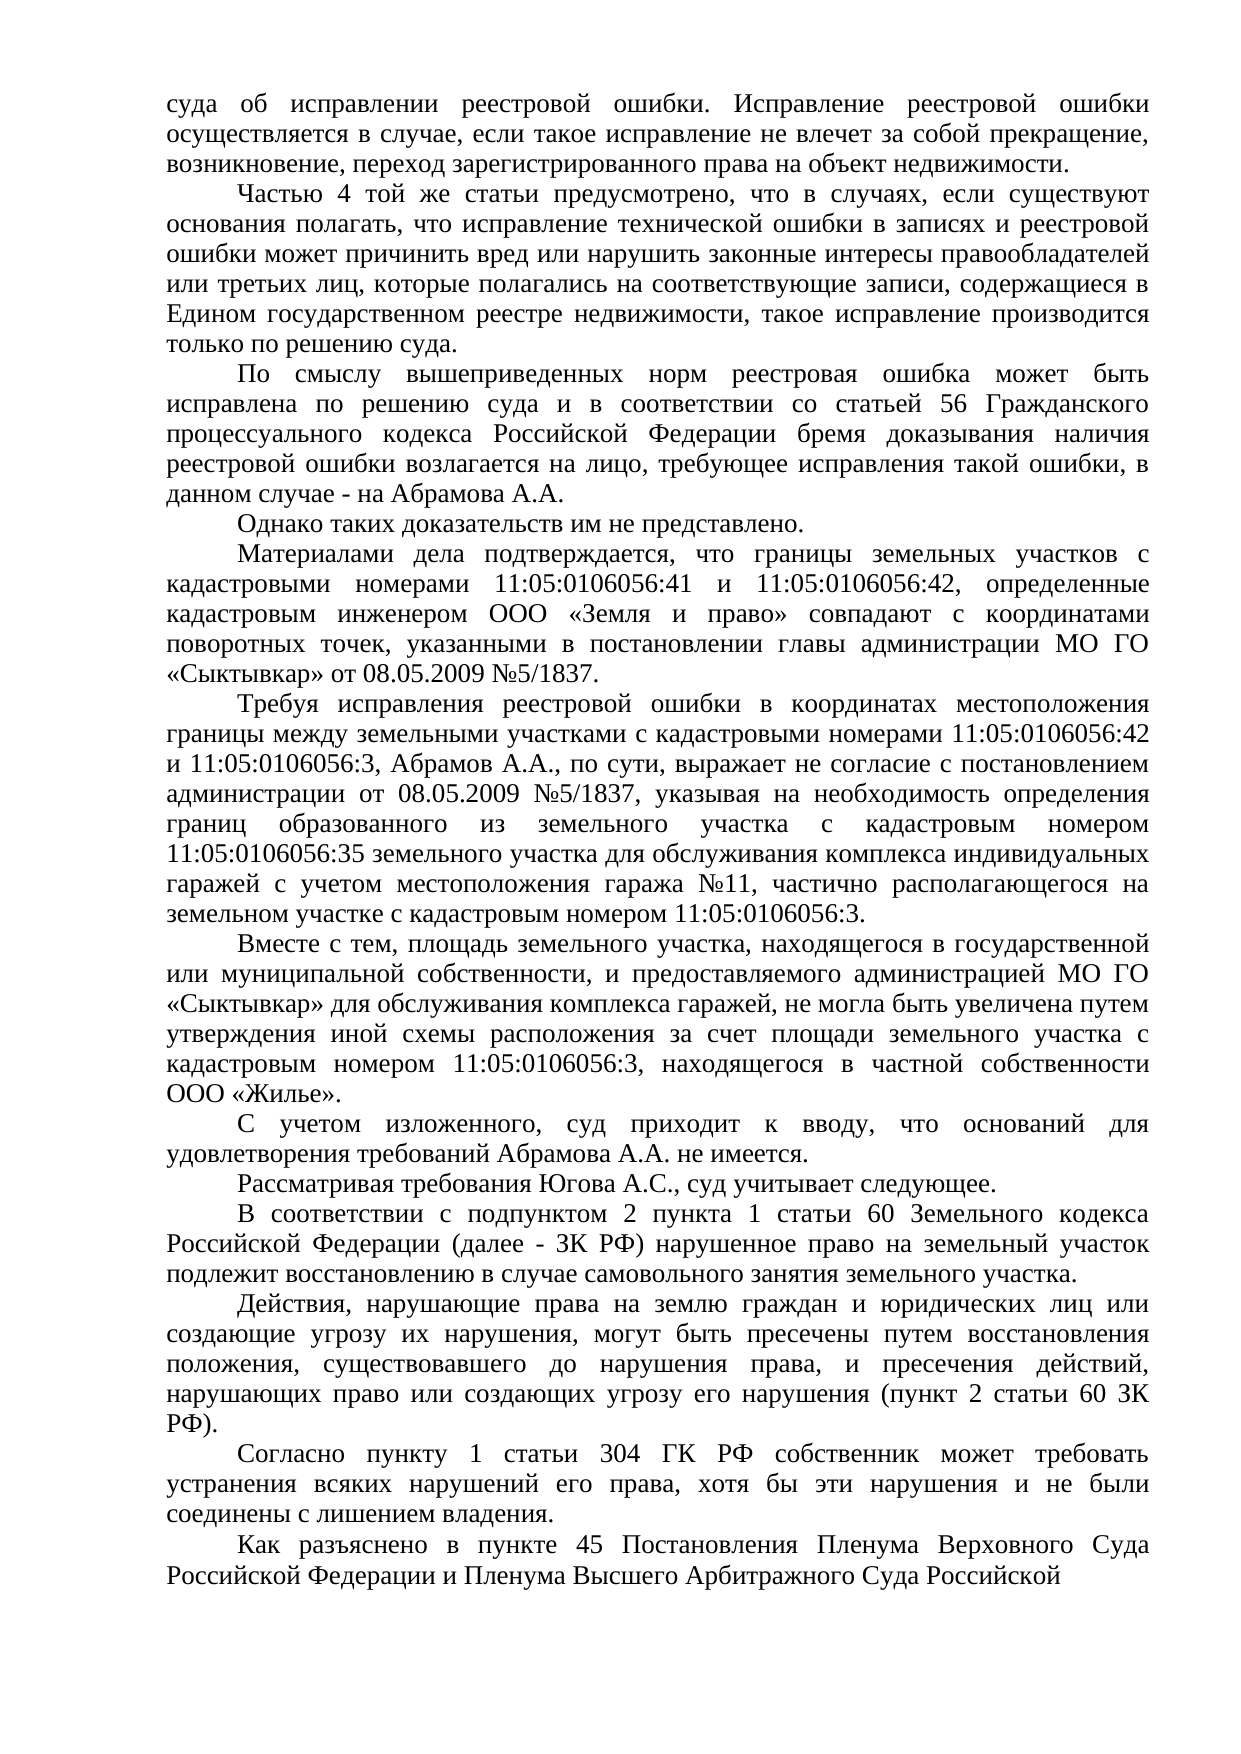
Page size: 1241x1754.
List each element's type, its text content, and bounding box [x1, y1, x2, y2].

text С учетом изложенного, суд приходит к вводу, что оснований для удовлетворения требований Абрамова А.А. не имеется. [166, 1109, 1151, 1169]
text Как разъяснено в пункте 45 Постановления Пленума Верховного Суда Российской Федерации и Пленума Высшего Арбитражного Суда Российской [166, 1529, 1151, 1591]
text Вместе с тем, площадь земельного участка, находящегося в государственной или муниципальной собственности, и предоставляемого администрацией МО ГО «Сыктывкар» для обслуживания комплекса гаражей, не могла быть увеличена путем утверждения иной схемы расположения за счет площади земельного участка с кадастровым номером 11:05:0106056:3, находящегося в частной собственности ООО «Жилье». [166, 929, 1151, 1109]
text В соответствии с подпунктом 2 пункта 1 статьи 60 Земельного кодекса Российской Федерации (далее - ЗК РФ) нарушенное право на земельный участок подлежит восстановлению в случае самовольного занятия земельного участка. [166, 1199, 1151, 1289]
text Материалами дела подтверждается, что границы земельных участков с кадастровыми номерами 11:05:0106056:41 и 11:05:0106056:42, определенные кадастровым инженером ООО «Земля и право» совпадают с координатами поворотных точек, указанными в постановлении главы администрации МО ГО «Сыктывкар» от 08.05.2009 №5/1837. [166, 539, 1151, 689]
text Частью 4 той же статьи предусмотрено, что в случаях, если существуют основания полагать, что исправление технической ошибки в записях и реестровой ошибки может причинить вред или нарушить законные интересы правообладателей или третьих лиц, которые полагались на соответствующие записи, содержащиеся в Едином государственном реестре недвижимости, такое исправление производится только по решению суда. [166, 179, 1151, 359]
text Действия, нарушающие права на землю граждан и юридических лиц или создающие угрозу их нарушения, могут быть пресечены путем восстановления положения, существовавшего до нарушения права, и пресечения действий, нарушающих право или создающих угрозу его нарушения (пункт 2 статьи 60 ЗК РФ). [166, 1289, 1151, 1439]
text суда об исправлении реестровой ошибки. Исправление реестровой ошибки осуществляется в случае, если такое исправление не влечет за собой прекращение, возникновение, переход зарегистрированного права на объект недвижимости. [166, 89, 1151, 179]
text Согласно пункту 1 статьи 304 ГК РФ собственник может требовать устранения всяких нарушений его права, хотя бы эти нарушения и не были соединены с лишением владения. [166, 1439, 1151, 1529]
text Рассматривая требования Югова А.С., суд учитывает следующее. [166, 1169, 1151, 1199]
text По смыслу вышеприведенных норм реестровая ошибка может быть исправлена по решению суда и в соответствии со статьей 56 Гражданского процессуального кодекса Российской Федерации бремя доказывания наличия реестровой ошибки возлагается на лицо, требующее исправления такой ошибки, в данном случае - на Абрамова А.А. [166, 359, 1151, 509]
text Однако таких доказательств им не представлено. [166, 509, 1151, 539]
text Требуя исправления реестровой ошибки в координатах местоположения границы между земельными участками с кадастровыми номерами 11:05:0106056:42 и 11:05:0106056:3, Абрамов А.А., по сути, выражает не согласие с постановлением администрации от 08.05.2009 №5/1837, указывая на необходимость определения границ образованного из земельного участка с кадастровым номером 11:05:0106056:35 земельного участка для обслуживания комплекса индивидуальных гаражей с учетом местоположения гаража №11, частично располагающегося на земельном участке с кадастровым номером 11:05:0106056:3. [166, 689, 1151, 929]
